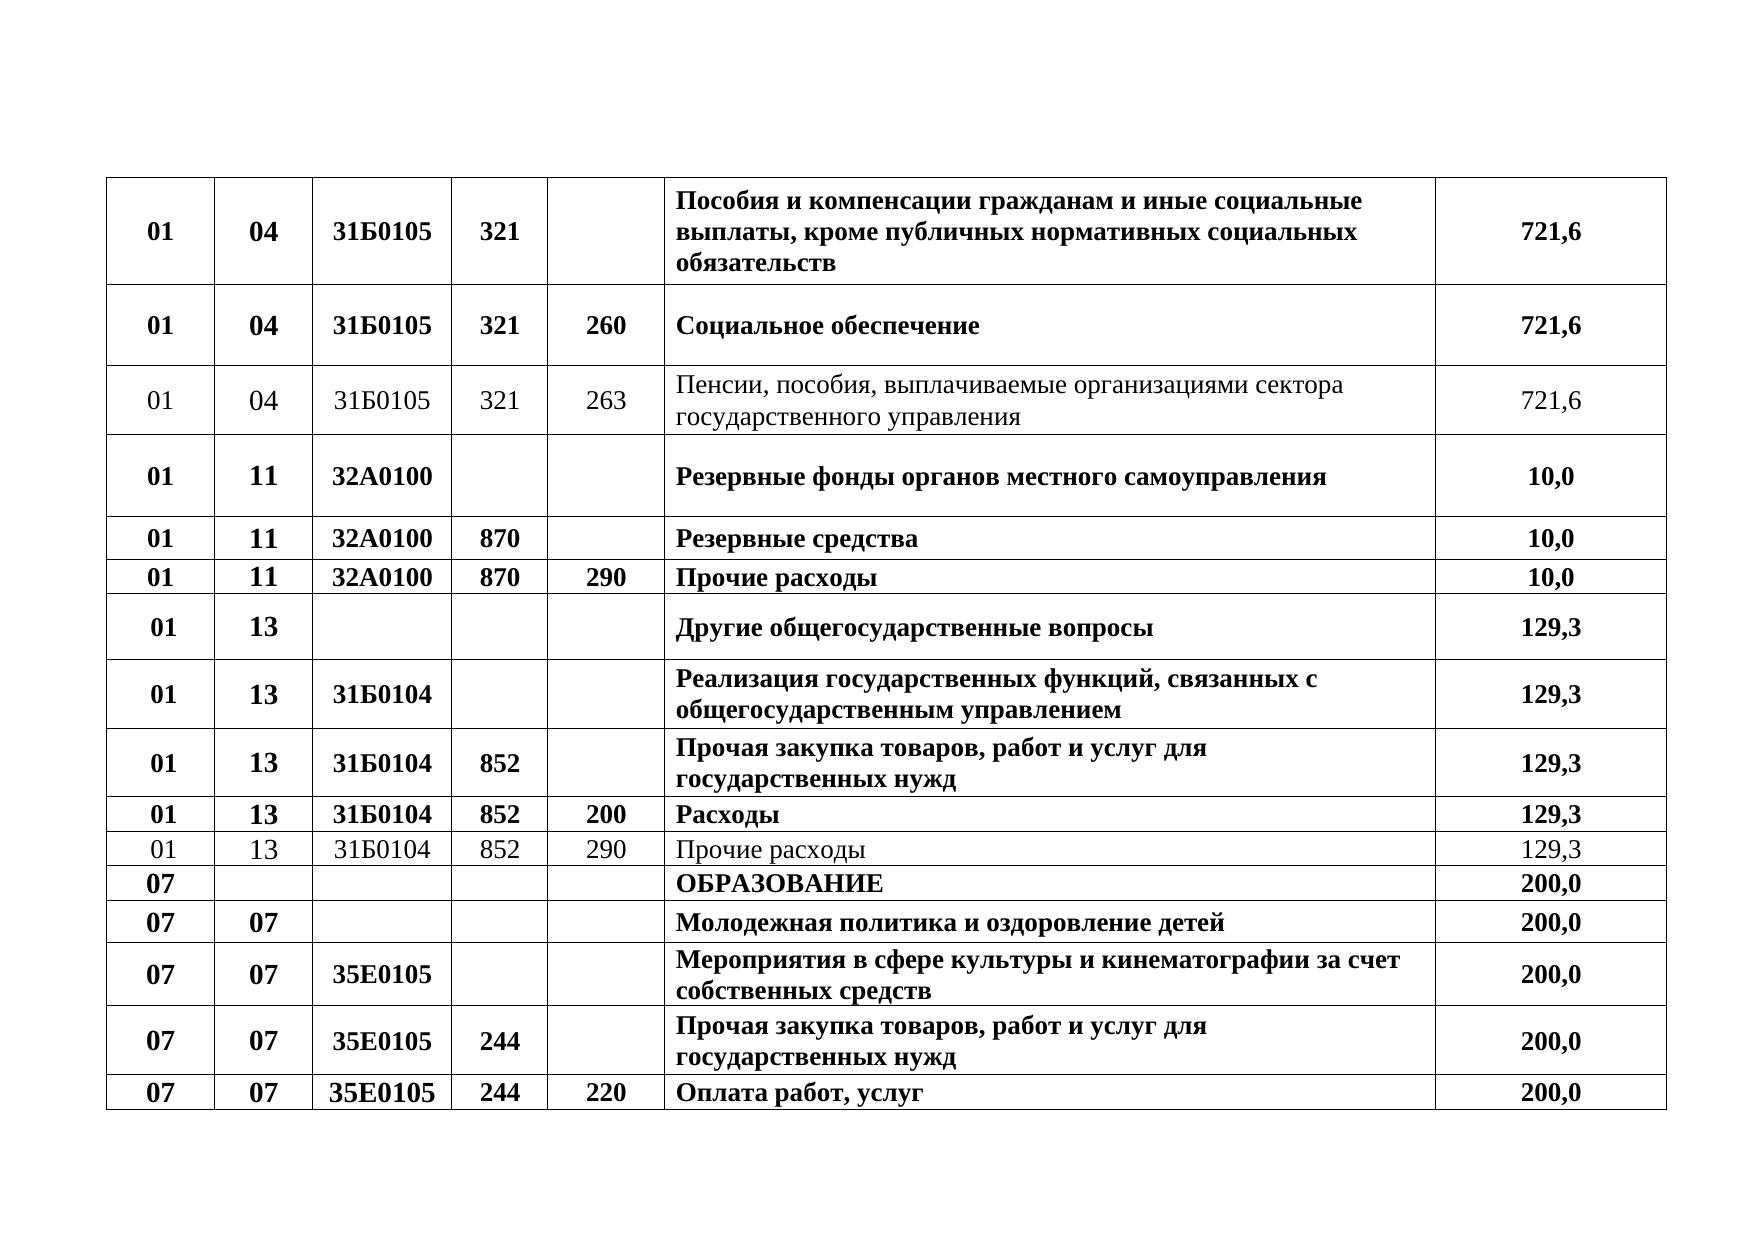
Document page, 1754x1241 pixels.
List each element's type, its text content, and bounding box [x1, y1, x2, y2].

table_cell Прочая закупка товаров, работ и услуг для государственных нужд [665, 729, 1435, 796]
table_cell [452, 943, 547, 1005]
table_cell 220 [548, 1075, 664, 1109]
table_cell 129,3 [1436, 797, 1666, 831]
table_cell 11 [215, 560, 312, 593]
table_cell 01 [107, 832, 214, 865]
table_cell Молодежная политика и оздоровление детей [665, 901, 1435, 942]
table_cell 07 [107, 901, 214, 942]
table_cell 721,6 [1436, 366, 1666, 433]
table_cell 10,0 [1436, 560, 1666, 593]
table_cell 10,0 [1436, 435, 1666, 516]
table_cell 263 [548, 366, 664, 433]
table_cell 870 [452, 560, 547, 593]
table_cell 07 [215, 1075, 312, 1109]
table_cell 129,3 [1436, 832, 1666, 865]
table_cell 13 [215, 729, 312, 796]
table_cell Реализация государственных функций, связанных с общегосударственным управлением [665, 660, 1435, 727]
table_cell 04 [215, 285, 312, 365]
table_cell 31Б0104 [313, 832, 451, 865]
table_cell 321 [452, 178, 547, 283]
table_cell 04 [215, 366, 312, 433]
table_cell 31Б0104 [313, 660, 451, 727]
table_cell 244 [452, 1006, 547, 1074]
table_cell 200,0 [1436, 1075, 1666, 1109]
table_cell 35E0105 [313, 1006, 451, 1074]
table_cell 290 [548, 832, 664, 865]
table_cell 129,3 [1436, 729, 1666, 796]
table_cell 200,0 [1436, 1006, 1666, 1074]
table_cell Другие общегосударственные вопросы [665, 594, 1435, 659]
table_cell 13 [215, 797, 312, 831]
table_cell [452, 901, 547, 942]
table_cell [452, 435, 547, 516]
table_cell [215, 866, 312, 900]
table_cell [548, 660, 664, 727]
table_cell Прочие расходы [665, 832, 1435, 865]
table_cell [548, 1006, 664, 1074]
table_cell 852 [452, 832, 547, 865]
table_cell 721,6 [1436, 178, 1666, 283]
table_cell 01 [107, 435, 214, 516]
table_cell [548, 178, 664, 283]
table_cell 31Б0104 [313, 729, 451, 796]
table_cell 01 [107, 660, 214, 727]
table_cell 852 [452, 797, 547, 831]
table_cell 31Б0105 [313, 285, 451, 365]
table_cell 852 [452, 729, 547, 796]
table_cell 10,0 [1436, 517, 1666, 558]
table_cell 32А0100 [313, 517, 451, 558]
table_cell [313, 866, 451, 900]
table_cell 290 [548, 560, 664, 593]
table_cell [313, 594, 451, 659]
table_cell 01 [107, 285, 214, 365]
table_cell 200,0 [1436, 943, 1666, 1005]
table_cell 01 [107, 594, 214, 659]
table_cell 721,6 [1436, 285, 1666, 365]
table_cell [452, 866, 547, 900]
table_cell 01 [107, 517, 214, 558]
table_cell Прочие расходы [665, 560, 1435, 593]
table_cell 07 [107, 866, 214, 900]
table_cell Социальное обеспечение [665, 285, 1435, 365]
table_cell [548, 866, 664, 900]
table_cell 129,3 [1436, 660, 1666, 727]
table_cell Резервные средства [665, 517, 1435, 558]
table_cell 31Б0105 [313, 366, 451, 433]
table_cell 200,0 [1436, 901, 1666, 942]
table_cell 01 [107, 797, 214, 831]
table_cell 01 [107, 729, 214, 796]
table_cell ОБРАЗОВАНИЕ [665, 866, 1435, 900]
table_cell 07 [107, 1075, 214, 1109]
table_cell 32А0100 [313, 560, 451, 593]
table_cell 07 [215, 1006, 312, 1074]
table_cell 200 [548, 797, 664, 831]
table_cell [548, 943, 664, 1005]
table_cell 04 [215, 178, 312, 283]
table_cell [548, 594, 664, 659]
table_cell Пособия и компенсации гражданам и иные социальные выплаты, кроме публичных нормативных социальных обязательств [665, 178, 1435, 283]
table_cell Прочая закупка товаров, работ и услуг для государственных нужд [665, 1006, 1435, 1074]
table_cell [548, 901, 664, 942]
table_cell 07 [107, 943, 214, 1005]
table_cell 260 [548, 285, 664, 365]
table_cell 244 [452, 1075, 547, 1109]
table_cell 31Б0104 [313, 797, 451, 831]
table_cell 35E0105 [313, 1075, 451, 1109]
table_cell 870 [452, 517, 547, 558]
table_cell 321 [452, 285, 547, 365]
table_cell Пенсии, пособия, выплачиваемые организациями сектора государственного управления [665, 366, 1435, 433]
table_cell 31Б0105 [313, 178, 451, 283]
table_cell [548, 517, 664, 558]
table_cell 35E0105 [313, 943, 451, 1005]
table_cell 321 [452, 366, 547, 433]
table_cell 11 [215, 435, 312, 516]
table_cell [548, 435, 664, 516]
table_cell 200,0 [1436, 866, 1666, 900]
table_cell 01 [107, 560, 214, 593]
table_cell 07 [215, 901, 312, 942]
table_cell Резервные фонды органов местного самоуправления [665, 435, 1435, 516]
table_cell Расходы [665, 797, 1435, 831]
table_cell [452, 660, 547, 727]
table_cell [313, 901, 451, 942]
table_cell 13 [215, 832, 312, 865]
table_cell 07 [215, 943, 312, 1005]
table_cell Мероприятия в сфере культуры и кинематографии за счет собственных средств [665, 943, 1435, 1005]
table_cell 32А0100 [313, 435, 451, 516]
table_cell 13 [215, 594, 312, 659]
table_cell 01 [107, 366, 214, 433]
table_cell 129,3 [1436, 594, 1666, 659]
table_cell 07 [107, 1006, 214, 1074]
table_cell [548, 729, 664, 796]
table_cell 13 [215, 660, 312, 727]
table_cell [452, 594, 547, 659]
table_cell 01 [107, 178, 214, 283]
table_cell Оплата работ, услуг [665, 1075, 1435, 1109]
table_cell 11 [215, 517, 312, 558]
